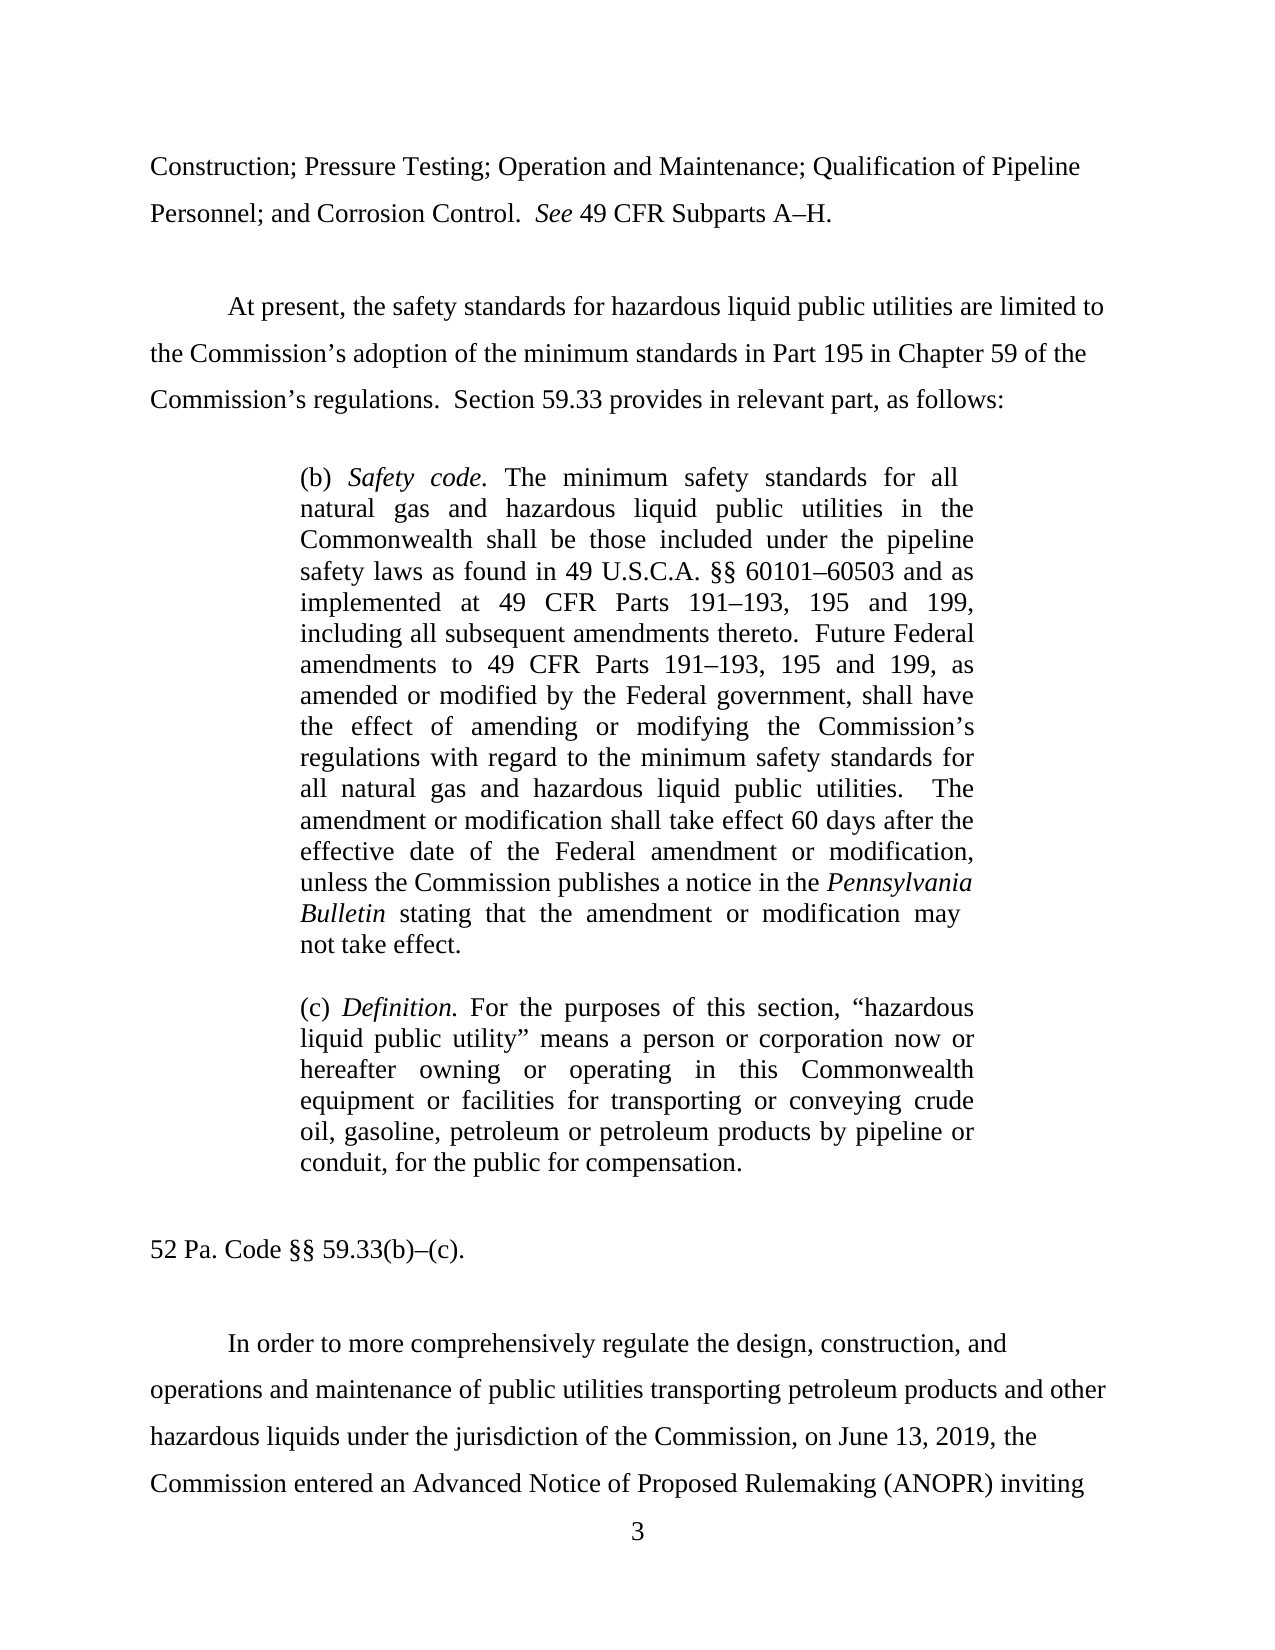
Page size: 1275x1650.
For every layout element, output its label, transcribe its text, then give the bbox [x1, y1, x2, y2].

text (c) Definition. For the purposes of this section, “hazardous liquid public utility” means a person or corporation now or hereafter owning or operating in this Commonwealth equipment or facilities for transporting or conveying crude oil, gasoline, petroleum or petroleum products by pipeline or conduit, for the public for compensation. [300, 991, 975, 1177]
text At present, the safety standards for hazardous liquid public utilities are limited to the Commission’s adoption of the minimum standards in Part 195 in Chapter 59 of the Commission’s regulations. Section 59.33 provides in relevant part, as follows: [150, 290, 1125, 414]
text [150, 150, 1125, 228]
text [150, 1327, 1125, 1498]
text 52 Pa. Code §§ 59.33(b)–(c). [150, 1234, 1125, 1265]
text (b) Safety code. The minimum safety standards for all natural gas and hazardous liquid public utilities in the Commonwealth shall be those included under the pipeline safety laws as found in 49 U.S.C.A. §§ 60101–60503 and as implemented at 49 CFR Parts 191–193, 195 and 199, including all subsequent amendments thereto. Future Federal amendments to 49 CFR Parts 191–193, 195 and 199, as amended or modified by the Federal government, shall have the effect of amending or modifying the Commission’s regulations with regard to the minimum safety standards for all natural gas and hazardous liquid public utilities. The amendment or modification shall take effect 60 days after the effective date of the Federal amendment or modification, unless the Commission publishes a notice in the Pennsylvania Bulletin stating that the amendment or modification may not take effect. [300, 461, 975, 959]
